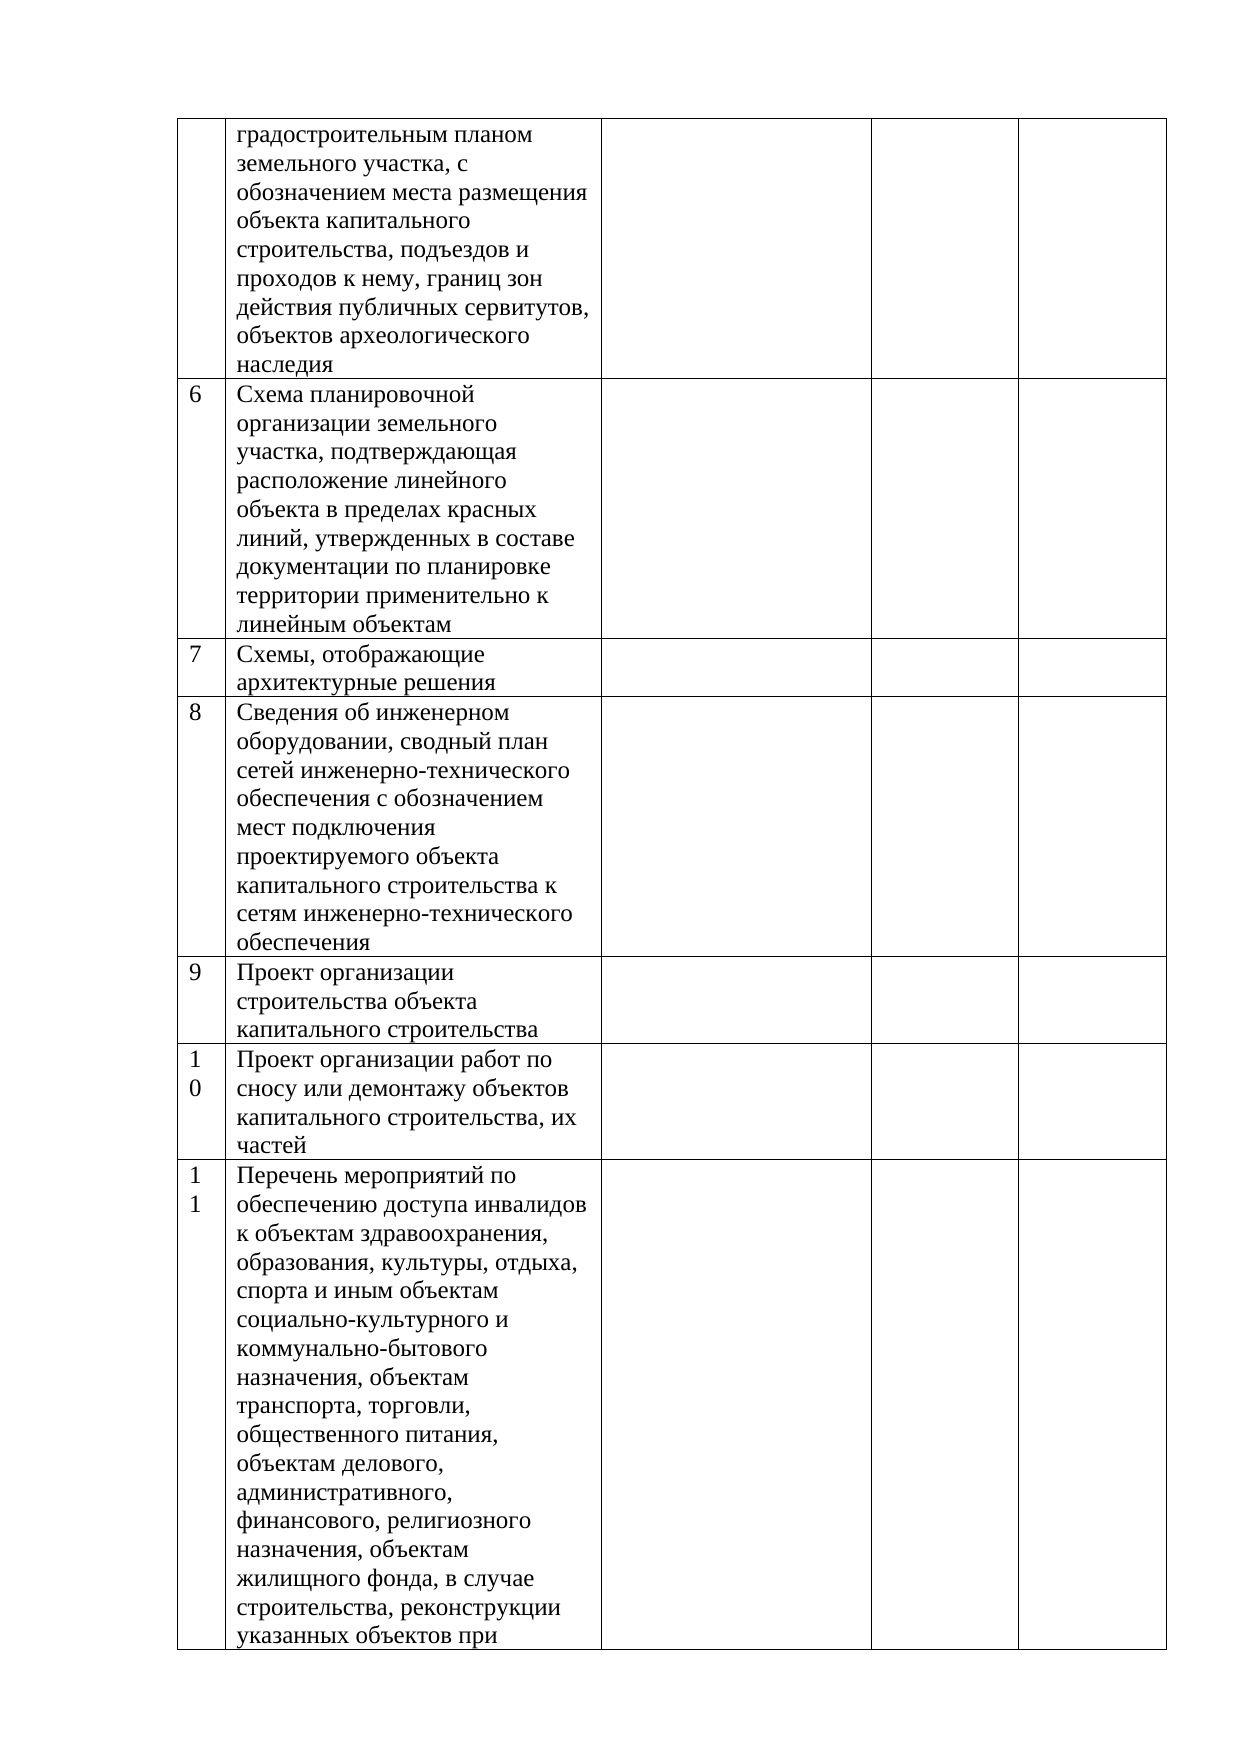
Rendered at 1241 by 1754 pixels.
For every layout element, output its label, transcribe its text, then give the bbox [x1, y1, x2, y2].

table_cell 11 [178, 1160, 225, 1649]
table_cell 5 [178, 119, 225, 378]
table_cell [226, 119, 601, 378]
table_cell [872, 119, 1018, 378]
table_cell [872, 1044, 1018, 1159]
table_cell Сведения об инженерном оборудовании, сводный план сетей инженерно-технического обеспечения с обозначением мест подключения проектируемого объекта капитального строительства к сетям инженерно-технического обеспечения [226, 697, 601, 956]
table_cell [602, 957, 871, 1043]
table_cell 9 [178, 957, 225, 1043]
table_cell [602, 1044, 871, 1159]
table_cell [1019, 639, 1166, 696]
table_cell 7 [178, 639, 225, 696]
table_cell [872, 639, 1018, 696]
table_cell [226, 1160, 601, 1649]
table_cell [1019, 379, 1166, 638]
table_cell Схема планировочной организации земельного участка, подтверждающая расположение линейного объекта в пределах красных линий, утвержденных в составе документации по планировке территории применительно к линейным объектам [226, 379, 601, 638]
table_cell [872, 957, 1018, 1043]
table_cell 10 [178, 1044, 225, 1159]
table_cell [872, 697, 1018, 956]
table_cell [602, 1160, 871, 1649]
table_cell [1019, 697, 1166, 956]
table_cell 8 [178, 697, 225, 956]
table_cell [1019, 957, 1166, 1043]
table_cell [602, 639, 871, 696]
table_cell Проект организации строительства объекта капитального строительства [226, 957, 601, 1043]
table_cell [1019, 1160, 1166, 1649]
table_cell Проект организации работ по сносу или демонтажу объектов капитального строительства, их частей [226, 1044, 601, 1159]
table_cell [1019, 1044, 1166, 1159]
table_cell [602, 119, 871, 378]
table_cell [602, 379, 871, 638]
table_cell [602, 697, 871, 956]
table_cell [872, 1160, 1018, 1649]
table_cell [872, 379, 1018, 638]
table_cell 6 [178, 379, 225, 638]
table_cell [1019, 119, 1166, 378]
table_cell Схемы, отображающие архитектурные решения [226, 639, 601, 696]
